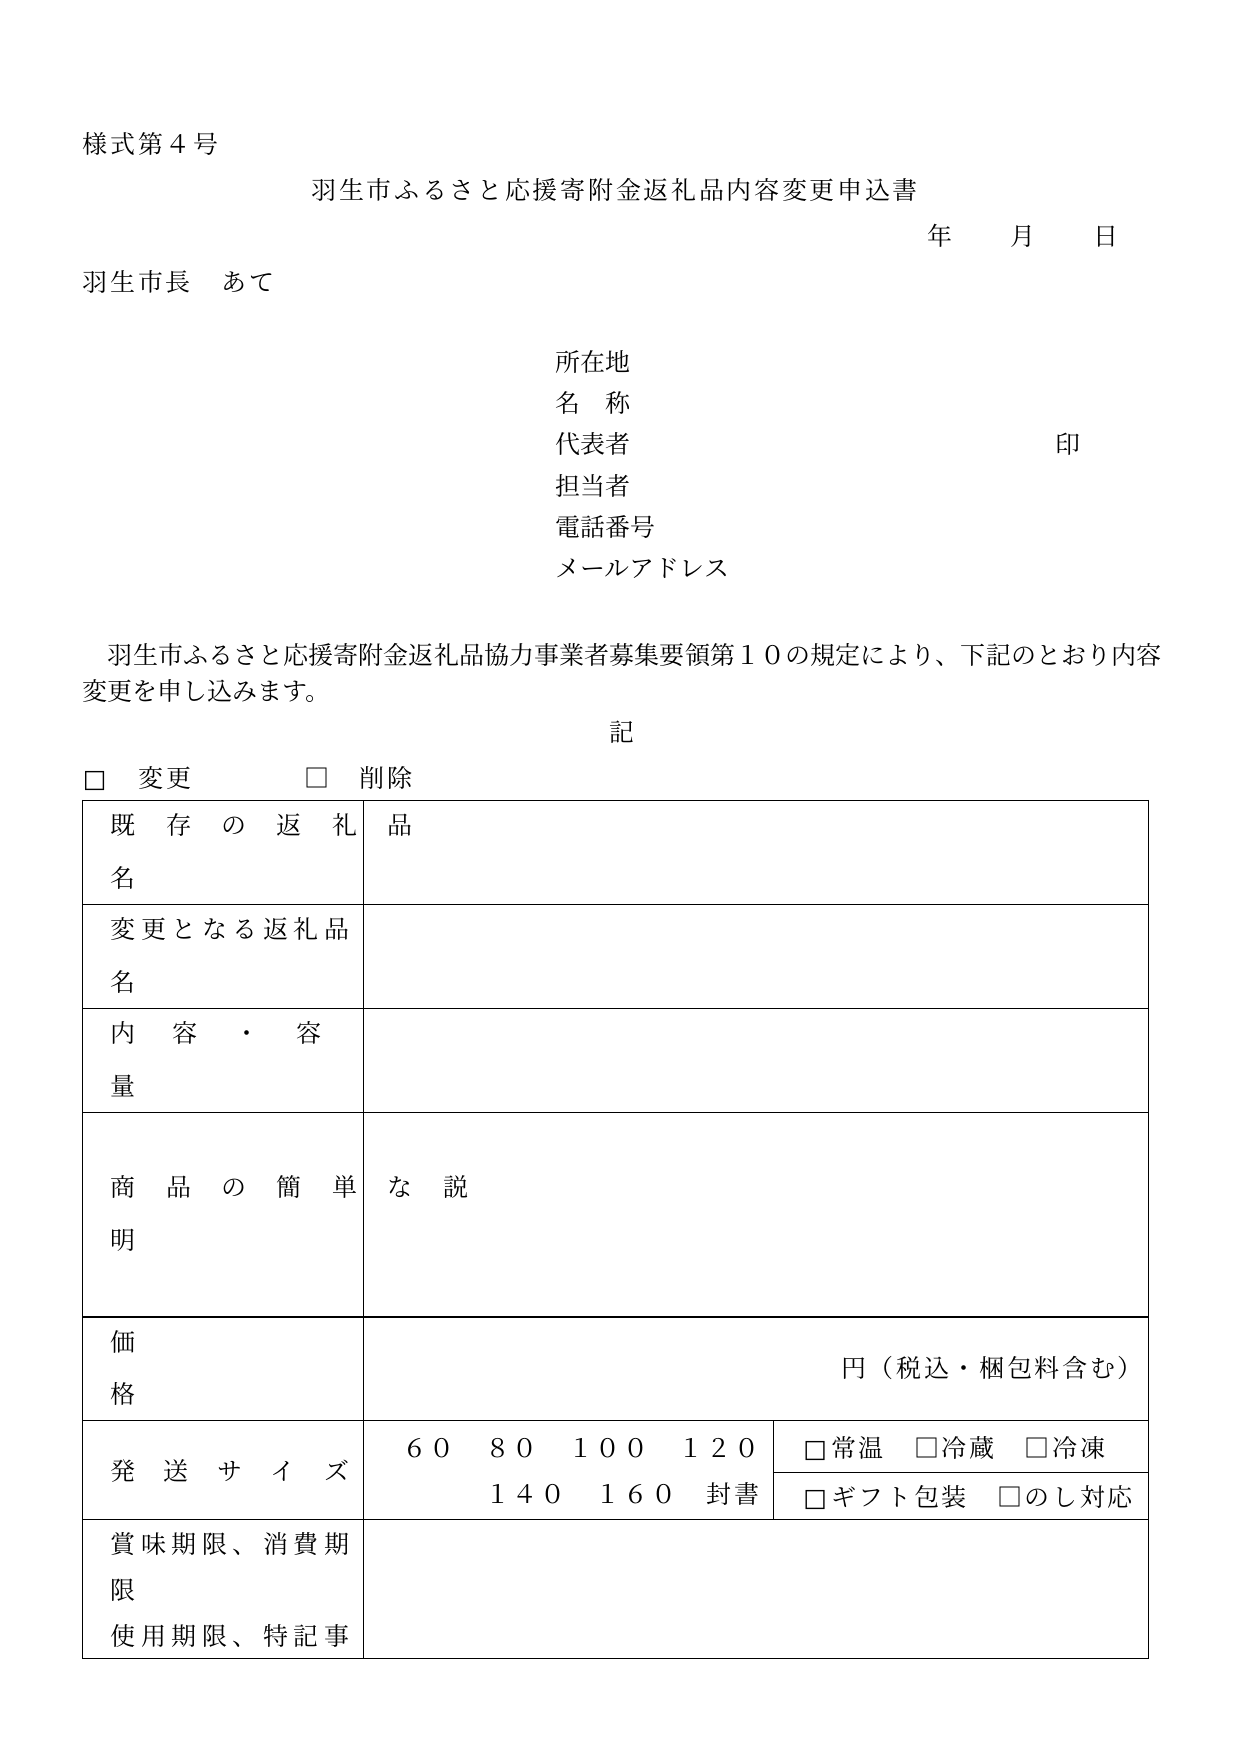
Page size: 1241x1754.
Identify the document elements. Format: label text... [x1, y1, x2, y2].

table_cell 内容・容量 [83, 1009, 363, 1112]
subtitle 記 [83, 708, 1163, 754]
text 代表者 印 [83, 425, 1163, 461]
table_cell ６０ ８０ １００ １２０ １４０ １６０ 封書 [364, 1421, 773, 1518]
table_cell [364, 1009, 1148, 1112]
text 所在地 [83, 343, 1163, 378]
text 名 称 [83, 384, 1163, 420]
table_cell 円（税込・梱包料含む） [364, 1318, 1148, 1420]
text 羽生市ふるさと応援寄附金返礼品内容変更申込書 [83, 166, 1149, 212]
table_header 既存の返礼品名 [83, 801, 363, 904]
text メールアドレス [83, 549, 1163, 585]
table_cell □常温 □冷蔵 □冷凍 [774, 1421, 1148, 1472]
text 担当者 [83, 466, 1163, 502]
table_cell □ギフト包装 □のし対応 [774, 1473, 1148, 1518]
text 羽生市長 あて [83, 257, 1163, 303]
text 様式第４号 [83, 120, 1149, 166]
list 変更 □ 削除 [83, 754, 1163, 800]
table_cell 価格 [83, 1318, 363, 1420]
table_cell 発送サイズ [83, 1421, 363, 1518]
text 年 月 日 [83, 212, 1121, 257]
table_header [364, 801, 1148, 904]
text 電話番号 [83, 508, 1163, 543]
table_cell [364, 1520, 1148, 1657]
table_cell 変更となる返礼品名 [83, 905, 363, 1008]
table_cell 賞味期限、消費期限 使用期限、特記事項 [83, 1520, 363, 1657]
table_cell [364, 1113, 1148, 1316]
table_cell 商品の簡単な説明 [83, 1113, 363, 1316]
text 羽生市ふるさと応援寄附金返礼品協力事業者募集要領第１０の規定により、下記のとおり内容変更を申し込みます。 [83, 636, 1163, 708]
table_cell [364, 905, 1148, 1008]
